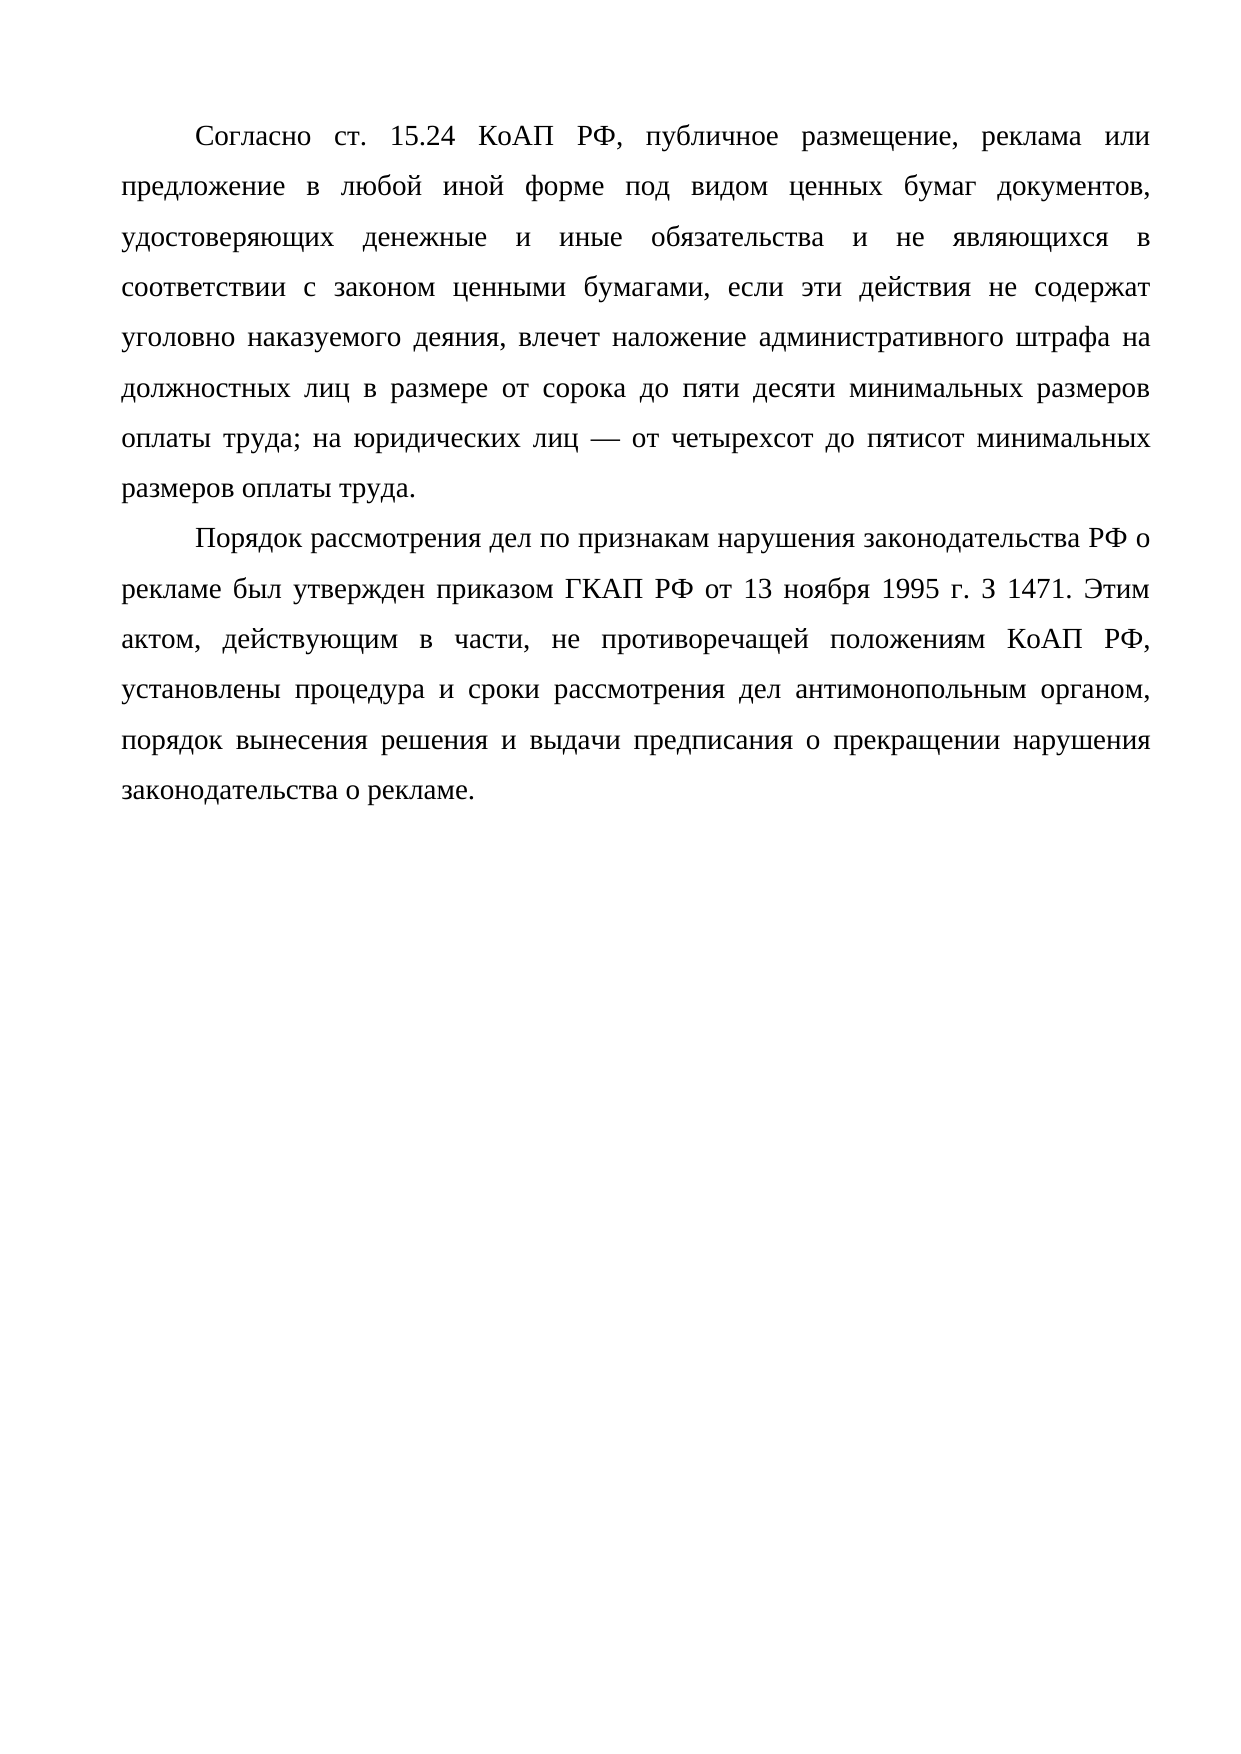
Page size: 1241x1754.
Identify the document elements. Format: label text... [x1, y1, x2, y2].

text Порядок рассмотрения дел по признакам нарушения законодательства РФ о рекламе был утвержден приказом ГКАП РФ от 13 ноября 1995 г. З 1471. Этим актом, действующим в части, не противоречащей положениям КоАП РФ, установлены процедура и сроки рассмотрения дел антимонопольным органом, порядок вынесения решения и выдачи предписания о прекращении нарушения законодательства о рекламе. [121, 521, 1152, 806]
text Согласно ст. 15.24 КоАП РФ, публичное размещение, реклама или предложение в любой иной форме под видом ценных бумаг документов, удостоверяющих денежные и иные обязательства и не являющихся в соответствии с законом ценными бумагами, если эти действия не содержат уголовно наказуемого деяния, влечет наложение административного штрафа на должностных лиц в размере от сорока до пяти десяти минимальных размеров оплаты труда; на юридических лиц — от четырехсот до пятисот минимальных размеров оплаты труда. [121, 118, 1152, 504]
